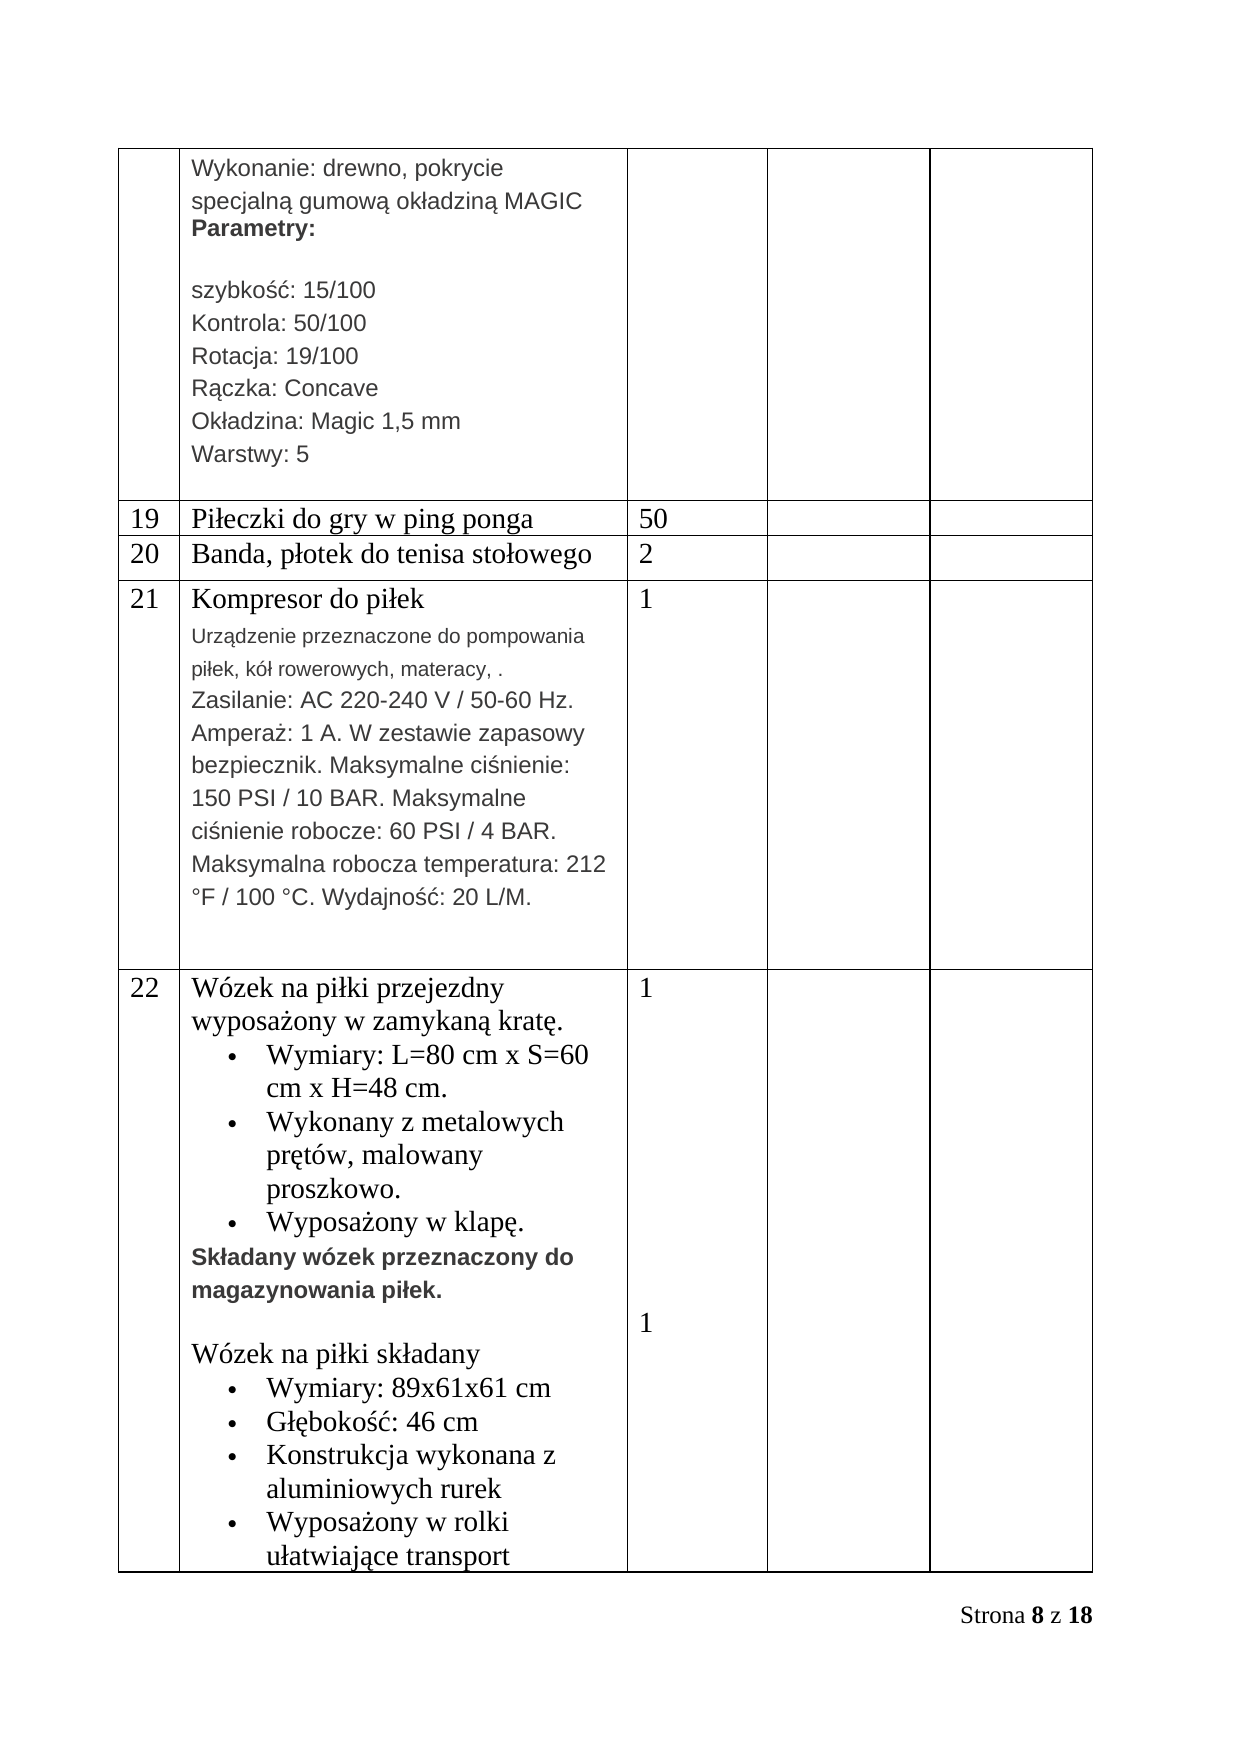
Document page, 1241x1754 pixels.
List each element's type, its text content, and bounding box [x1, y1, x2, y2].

table_cell 50 [628, 501, 767, 535]
table_cell 21 [119, 581, 179, 969]
table_cell [768, 501, 929, 535]
table_cell [768, 149, 929, 500]
table_cell 4 [628, 149, 767, 500]
table_cell 20 [119, 536, 179, 580]
table_cell [768, 970, 929, 1571]
table_cell [931, 581, 1092, 969]
table_cell 22 [119, 970, 179, 1571]
table_cell Kompresor do piłek Urządzenie przeznaczone do pompowania piłek, kół rowerowych, materacy, . Zasilanie: AC 220-240 V / 50-60 Hz. Amperaż: 1 A. W zestawie zapasowy bezpiecznik. Maksymalne ciśnienie: 150 PSI / 10 BAR. Maksymalne ciśnienie robocze: 60 PSI / 4 BAR. Maksymalna robocza temperatura: 212 °F / 100 °C. Wydajność: 20 L/M. [180, 581, 627, 969]
table_cell Banda, płotek do tenisa stołowego [180, 536, 627, 580]
table_cell 2 [628, 536, 767, 580]
table_cell [768, 581, 929, 969]
table_cell [931, 970, 1092, 1571]
table_cell Piłeczki do gry w ping ponga [180, 501, 627, 535]
table_cell 1 [628, 581, 767, 969]
table_cell [768, 536, 929, 580]
table_cell 19 [119, 501, 179, 535]
table_cell [931, 536, 1092, 580]
table_cell [931, 149, 1092, 500]
table_cell 1 1 [628, 970, 767, 1571]
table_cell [180, 970, 627, 1571]
table_cell 18 [119, 149, 179, 500]
table_cell [931, 501, 1092, 535]
